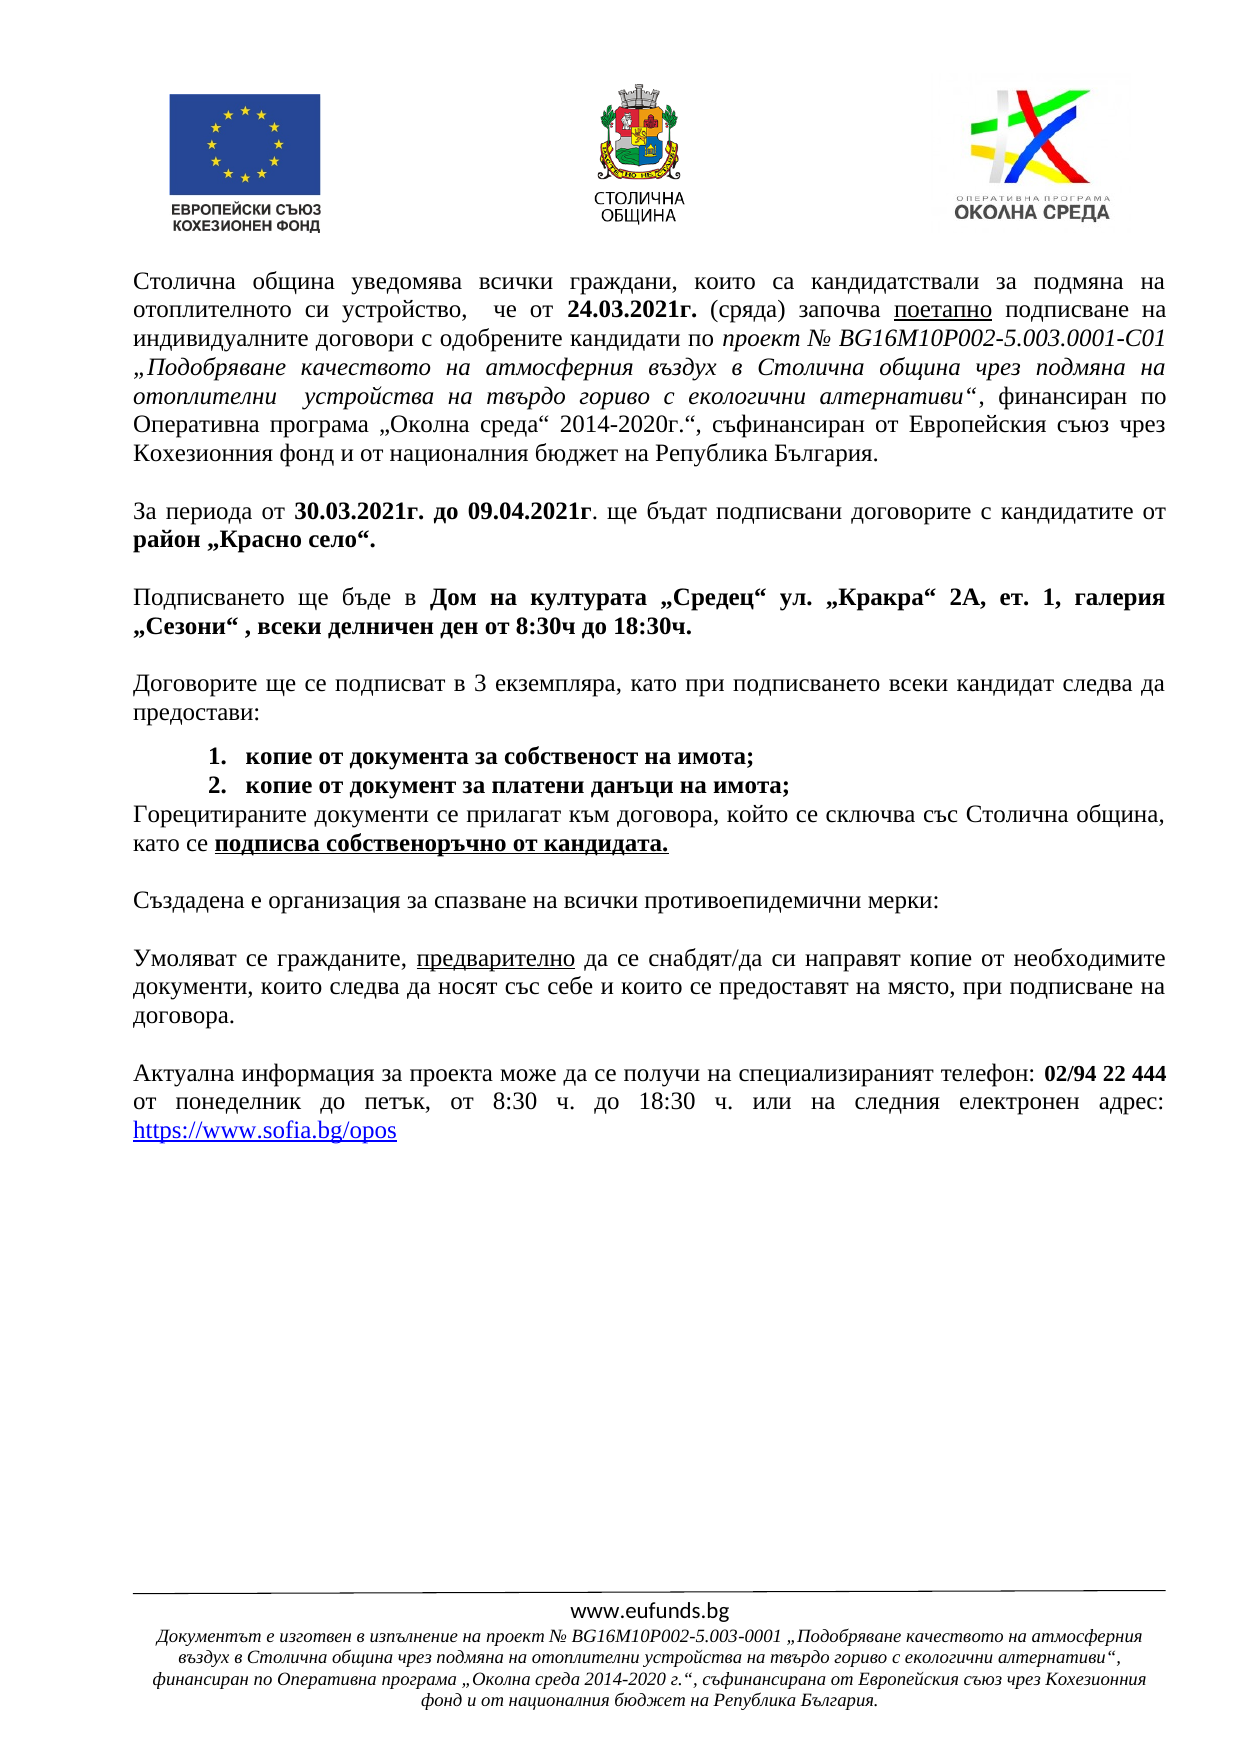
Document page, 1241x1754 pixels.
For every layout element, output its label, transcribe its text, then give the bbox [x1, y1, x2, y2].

text За периода от 30.03.2021г. до 09.04.2021г. ще бъдат подписвани договорите с кандидатите от район „Красно село“. [133, 496, 1167, 553]
text Подписването ще бъде в Дом на културата „Средец“ ул. „Кракра“ 2А, ет. 1, галерия „Сезони“ , всеки делничен ден от 8:30ч до 18:30ч. [133, 582, 1167, 639]
text Създадена е организация за спазване на всички противоепидемични мерки: [133, 885, 1167, 914]
text Договорите ще се подписват в 3 екземпляра, като при подписването всеки кандидат следва да предостави: [133, 668, 1167, 726]
text Столична община уведомява всички граждани, които са кандидатствали за подмяна на отоплителното си устройство, че от 24.03.2021г. (сряда) започва поетапно подписване на индивидуалните договори с одобрените кандидати по проект № BG16M10P002-5.003.0001-С01 „Подобряване качеството на атмосферния въздух в Столична община чрез подмяна на отоплителни устройства на твърдо гориво с екологични алтернативи“, финансиран по Оперативна програма „Околна среда“ 2014-2020г.“, съфинансиран от Европейския съюз чрез Кохезионния фонд и от националния бюджет на Република България. [133, 266, 1167, 467]
text Умоляват се гражданите, предварително да се снабдят/да си направят копие от необходимите документи, които следва да носят със себе и които се предоставят на място, при подписване на договора. [133, 943, 1167, 1029]
text Горецитираните документи се прилагат към договора, който се сключва със Столична община, като се подписва собственоръчно от кандидата. [133, 799, 1167, 856]
text Актуална информация за проекта може да се получи на специализираният телефон: 02/94 22 444 от понеделник до петък, от 8:30 ч. до 18:30 ч. или на следния електронен адрес: https://www.sofia.bg/opos [133, 1058, 1167, 1144]
list копие от документа за собственост на имота; [208, 741, 1167, 770]
picture [918, 73, 1141, 233]
picture [169, 94, 321, 233]
list копие от документ за платени данъци на имота; [208, 770, 1167, 799]
picture [558, 76, 719, 233]
